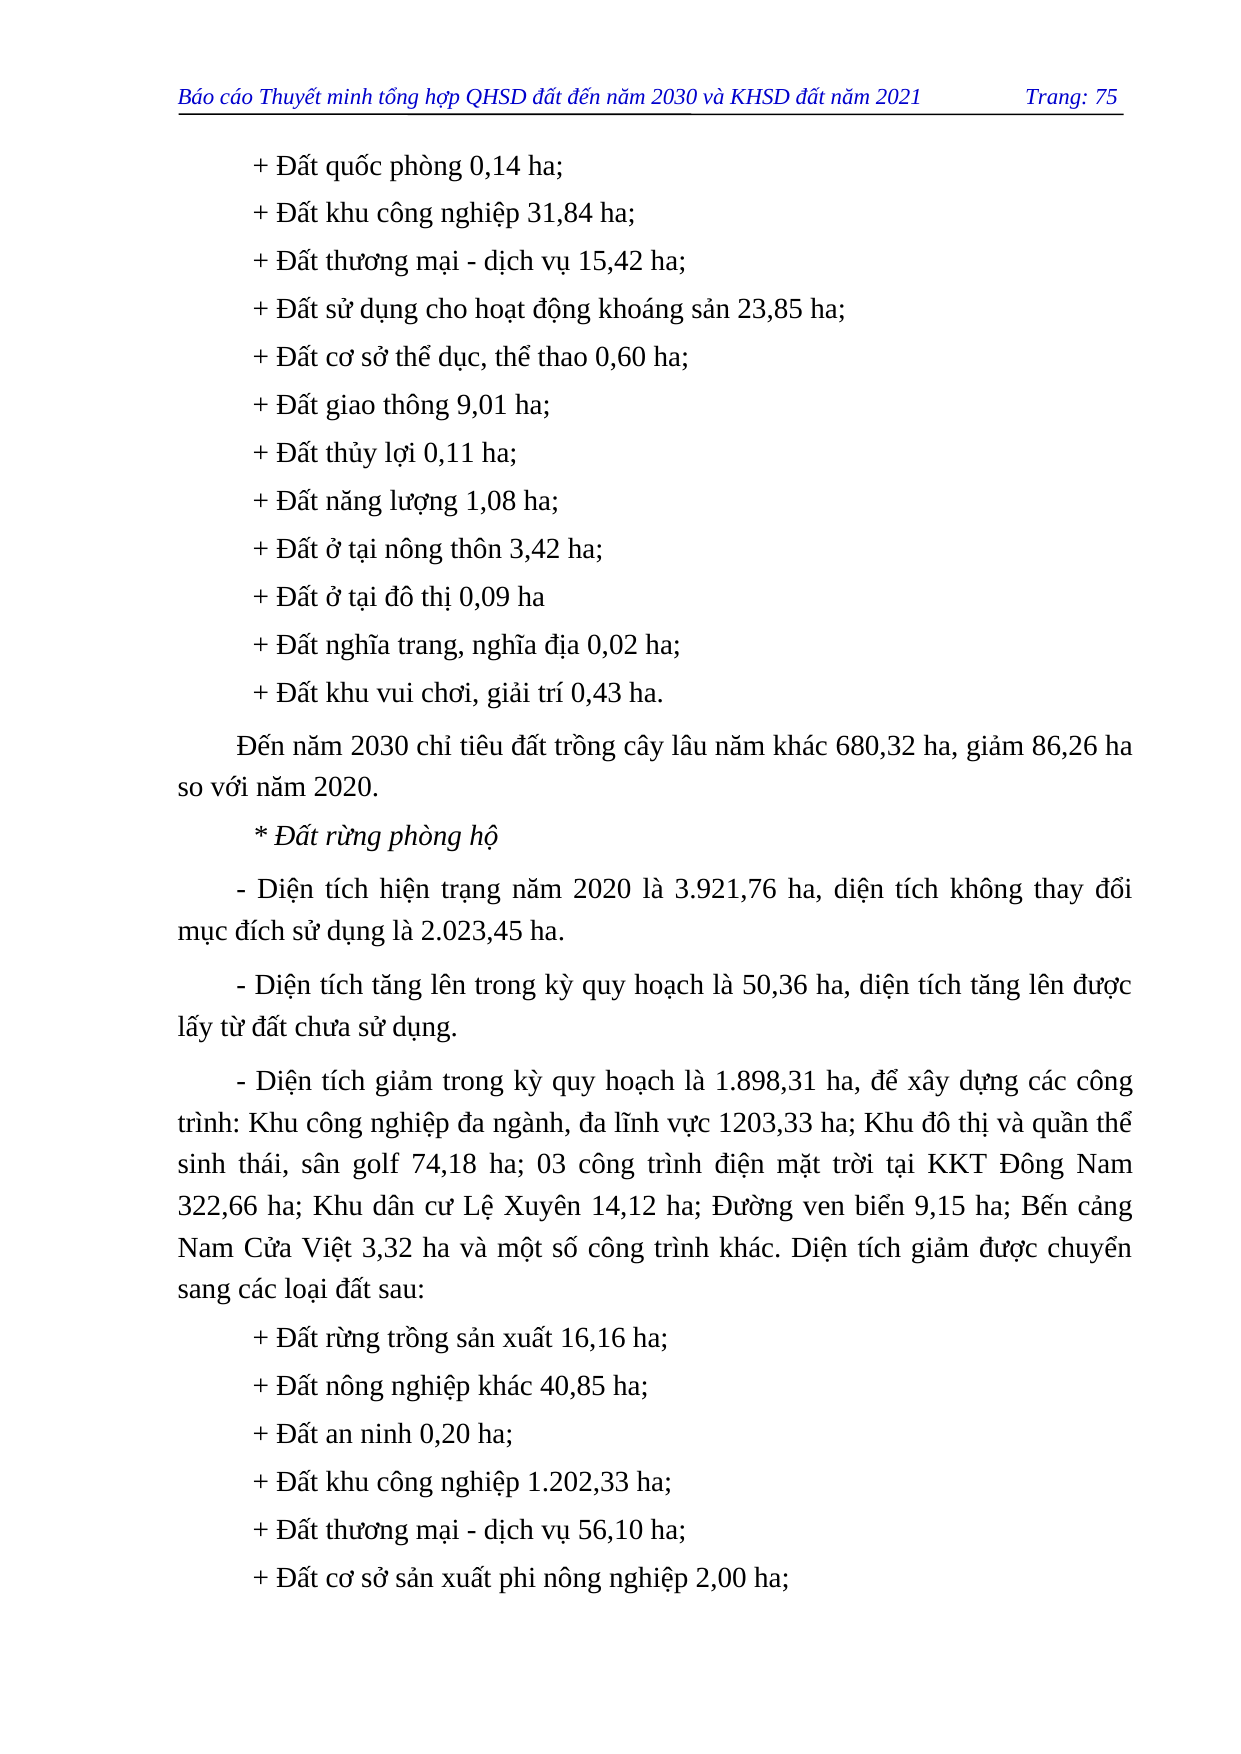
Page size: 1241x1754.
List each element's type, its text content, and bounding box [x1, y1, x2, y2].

text + Đất cơ sở sản xuất phi nông nghiệp 2,00 ha; [177, 1559, 1134, 1594]
text + Đất rừng trồng sản xuất 16,16 ha; [177, 1319, 1134, 1355]
text + Đất nghĩa trang, nghĩa địa 0,02 ha; [177, 626, 1134, 661]
text + Đất thủy lợi 0,11 ha; [177, 434, 1134, 469]
text + Đất cơ sở thể dục, thể thao 0,60 ha; [177, 338, 1134, 374]
text + Đất khu công nghiệp 31,84 ha; [177, 194, 1134, 230]
text + Đất khu vui chơi, giải trí 0,43 ha. [177, 674, 1134, 709]
text - Diện tích tăng lên trong kỳ quy hoạch là 50,36 ha, diện tích tăng lên được lấy từ đất chưa sử dụng. [177, 961, 1134, 1044]
text Đến năm 2030 chỉ tiêu đất trồng cây lâu năm khác 680,32 ha, giảm 86,26 ha so với năm 2020. [177, 722, 1134, 805]
text + Đất quốc phòng 0,14 ha; [177, 147, 1134, 182]
text + Đất thương mại - dịch vụ 56,10 ha; [177, 1511, 1134, 1547]
text + Đất nông nghiệp khác 40,85 ha; [177, 1367, 1134, 1403]
text + Đất ở tại đô thị 0,09 ha [177, 578, 1134, 613]
text - Diện tích giảm trong kỳ quy hoạch là 1.898,31 ha, để xây dựng các công trình: Khu công nghiệp đa ngành, đa lĩnh vực 1203,33 ha; Khu đô thị và quần thể sinh thái, sân golf 74,18 ha; 03 công trình điện mặt trời tại KKT Đông Nam 322,66 ha; Khu dân cư Lệ Xuyên 14,12 ha; Đường ven biển 9,15 ha; Bến cảng Nam Cửa Việt 3,32 ha và một số công trình khác. Diện tích giảm được chuyển sang các loại đất sau: [177, 1057, 1134, 1307]
text + Đất giao thông 9,01 ha; [177, 386, 1134, 422]
text + Đất thương mại - dịch vụ 15,42 ha; [177, 242, 1134, 278]
text + Đất khu công nghiệp 1.202,33 ha; [177, 1463, 1134, 1499]
text + Đất an ninh 0,20 ha; [177, 1415, 1134, 1451]
text - Diện tích hiện trạng năm 2020 là 3.921,76 ha, diện tích không thay đổi mục đích sử dụng là 2.023,45 ha. [177, 865, 1134, 949]
text + Đất ở tại nông thôn 3,42 ha; [177, 530, 1134, 565]
text + Đất năng lượng 1,08 ha; [177, 482, 1134, 517]
text * Đất rừng phòng hộ [177, 817, 1134, 853]
text + Đất sử dụng cho hoạt động khoáng sản 23,85 ha; [177, 290, 1134, 326]
